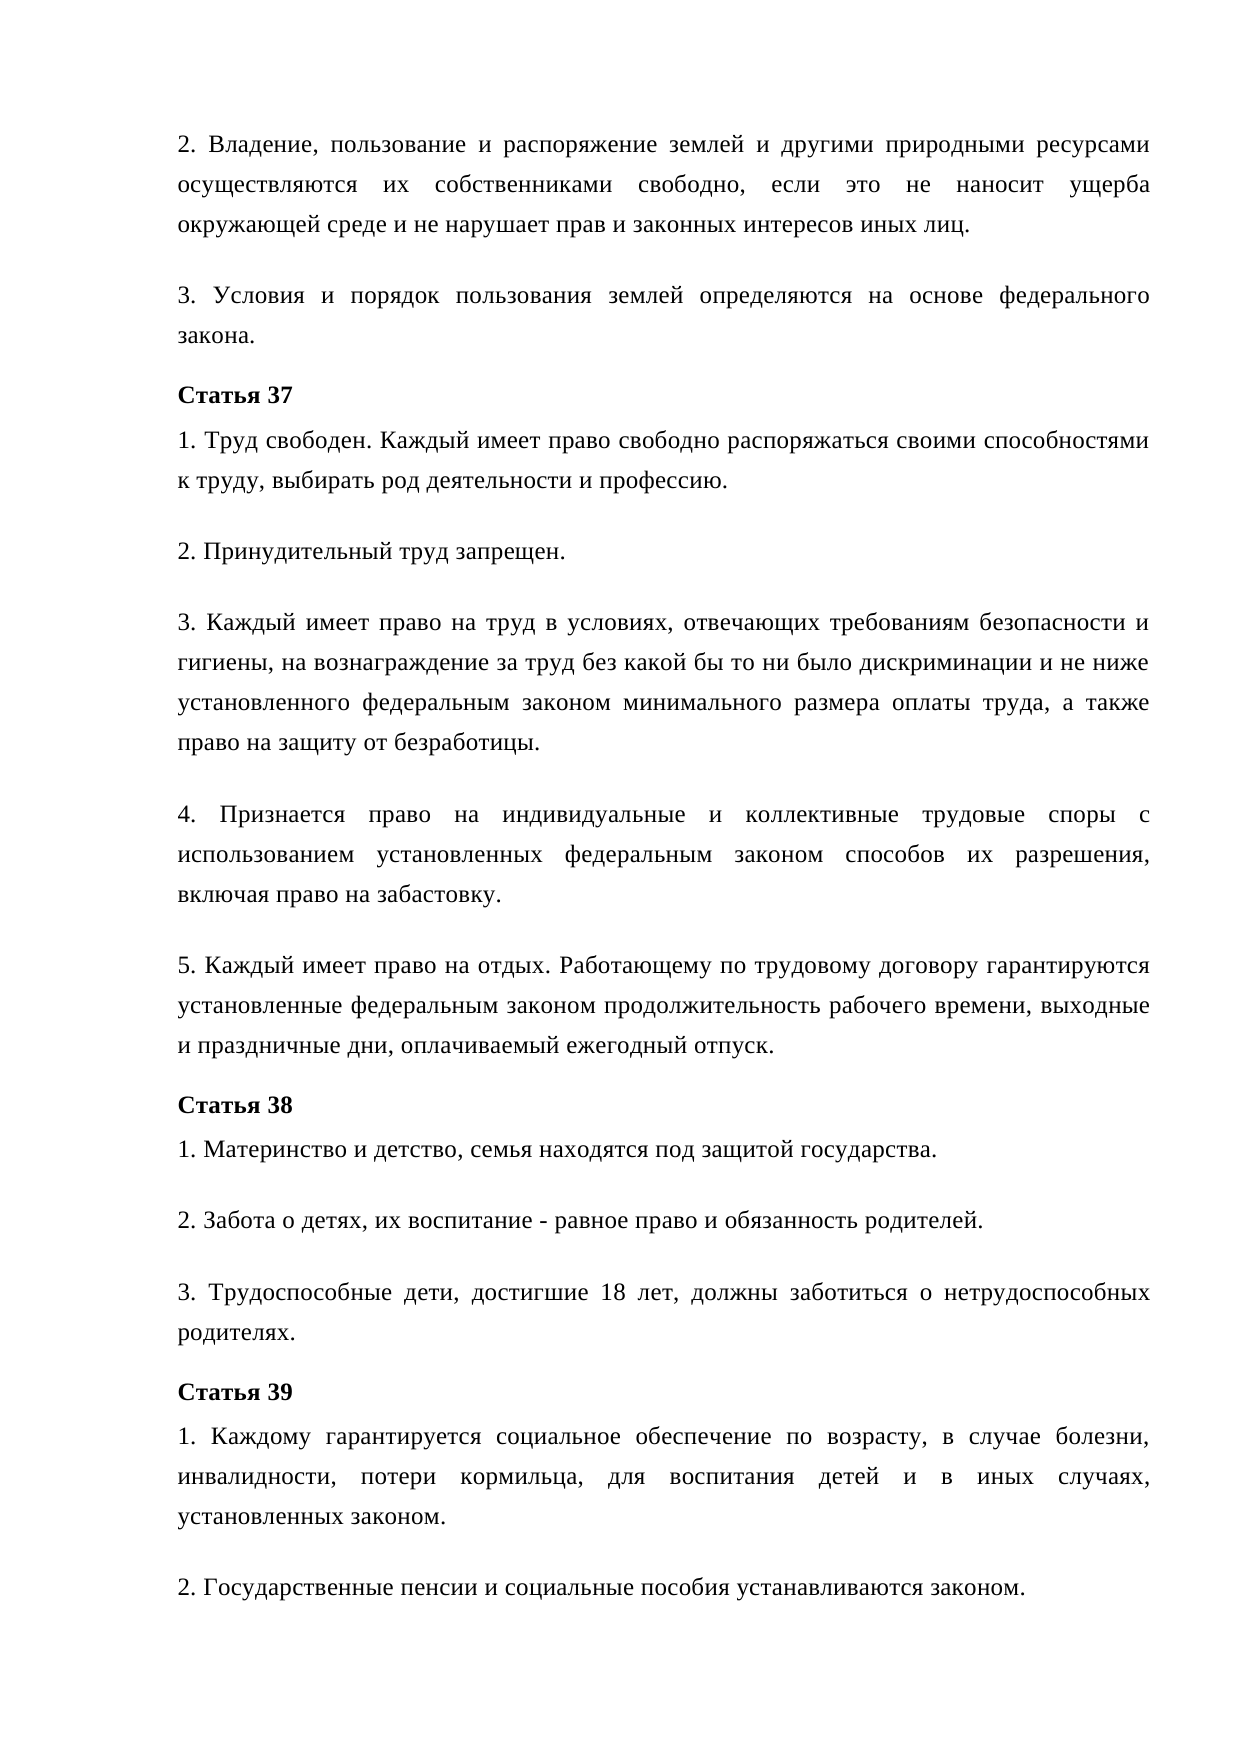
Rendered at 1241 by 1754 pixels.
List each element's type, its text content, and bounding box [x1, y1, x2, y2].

text 4. Признается право на индивидуальные и коллективные трудовые споры с использованием установленных федеральным законом способов их разрешения, включая право на забастовку. [177, 787, 1152, 907]
text 2. Государственные пенсии и социальные пособия устанавливаются законом. [177, 1561, 1152, 1601]
subtitle Статья 38 [177, 1090, 1152, 1119]
text 5. Каждый имеет право на отдых. Работающему по трудовому договору гарантируются установленные федеральным законом продолжительность рабочего времени, выходные и праздничные дни, оплачиваемый ежегодный отпуск. [177, 939, 1152, 1059]
text 3. Условия и порядок пользования землей определяются на основе федерального закона. [177, 269, 1152, 349]
subtitle Статья 37 [177, 381, 1152, 409]
text 2. Владение, пользование и распоряжение землей и другими природными ресурсами осуществляются их собственниками свободно, если это не наносит ущерба окружающей среде и не нарушает прав и законных интересов иных лиц. [177, 118, 1152, 238]
subtitle Статья 39 [177, 1377, 1152, 1405]
text 1. Материнство и детство, семья находятся под защитой государства. [177, 1123, 1152, 1163]
text 3. Каждый имеет право на труд в условиях, отвечающих требованиям безопасности и гигиены, на вознаграждение за труд без какой бы то ни было дискриминации и не ниже установленного федеральным законом минимального размера оплаты труда, а также право на защиту от безработицы. [177, 596, 1152, 756]
text 2. Забота о детях, их воспитание - равное право и обязанность родителей. [177, 1194, 1152, 1234]
text 1. Каждому гарантируется социальное обеспечение по возрасту, в случае болезни, инвалидности, потери кормильца, для воспитания детей и в иных случаях, установленных законом. [177, 1410, 1152, 1530]
text 1. Труд свободен. Каждый имеет право свободно распоряжаться своими способностями к труду, выбирать род деятельности и профессию. [177, 414, 1152, 494]
text 3. Трудоспособные дети, достигшие 18 лет, должны заботиться о нетрудоспособных родителях. [177, 1265, 1152, 1345]
text 2. Принудительный труд запрещен. [177, 525, 1152, 565]
